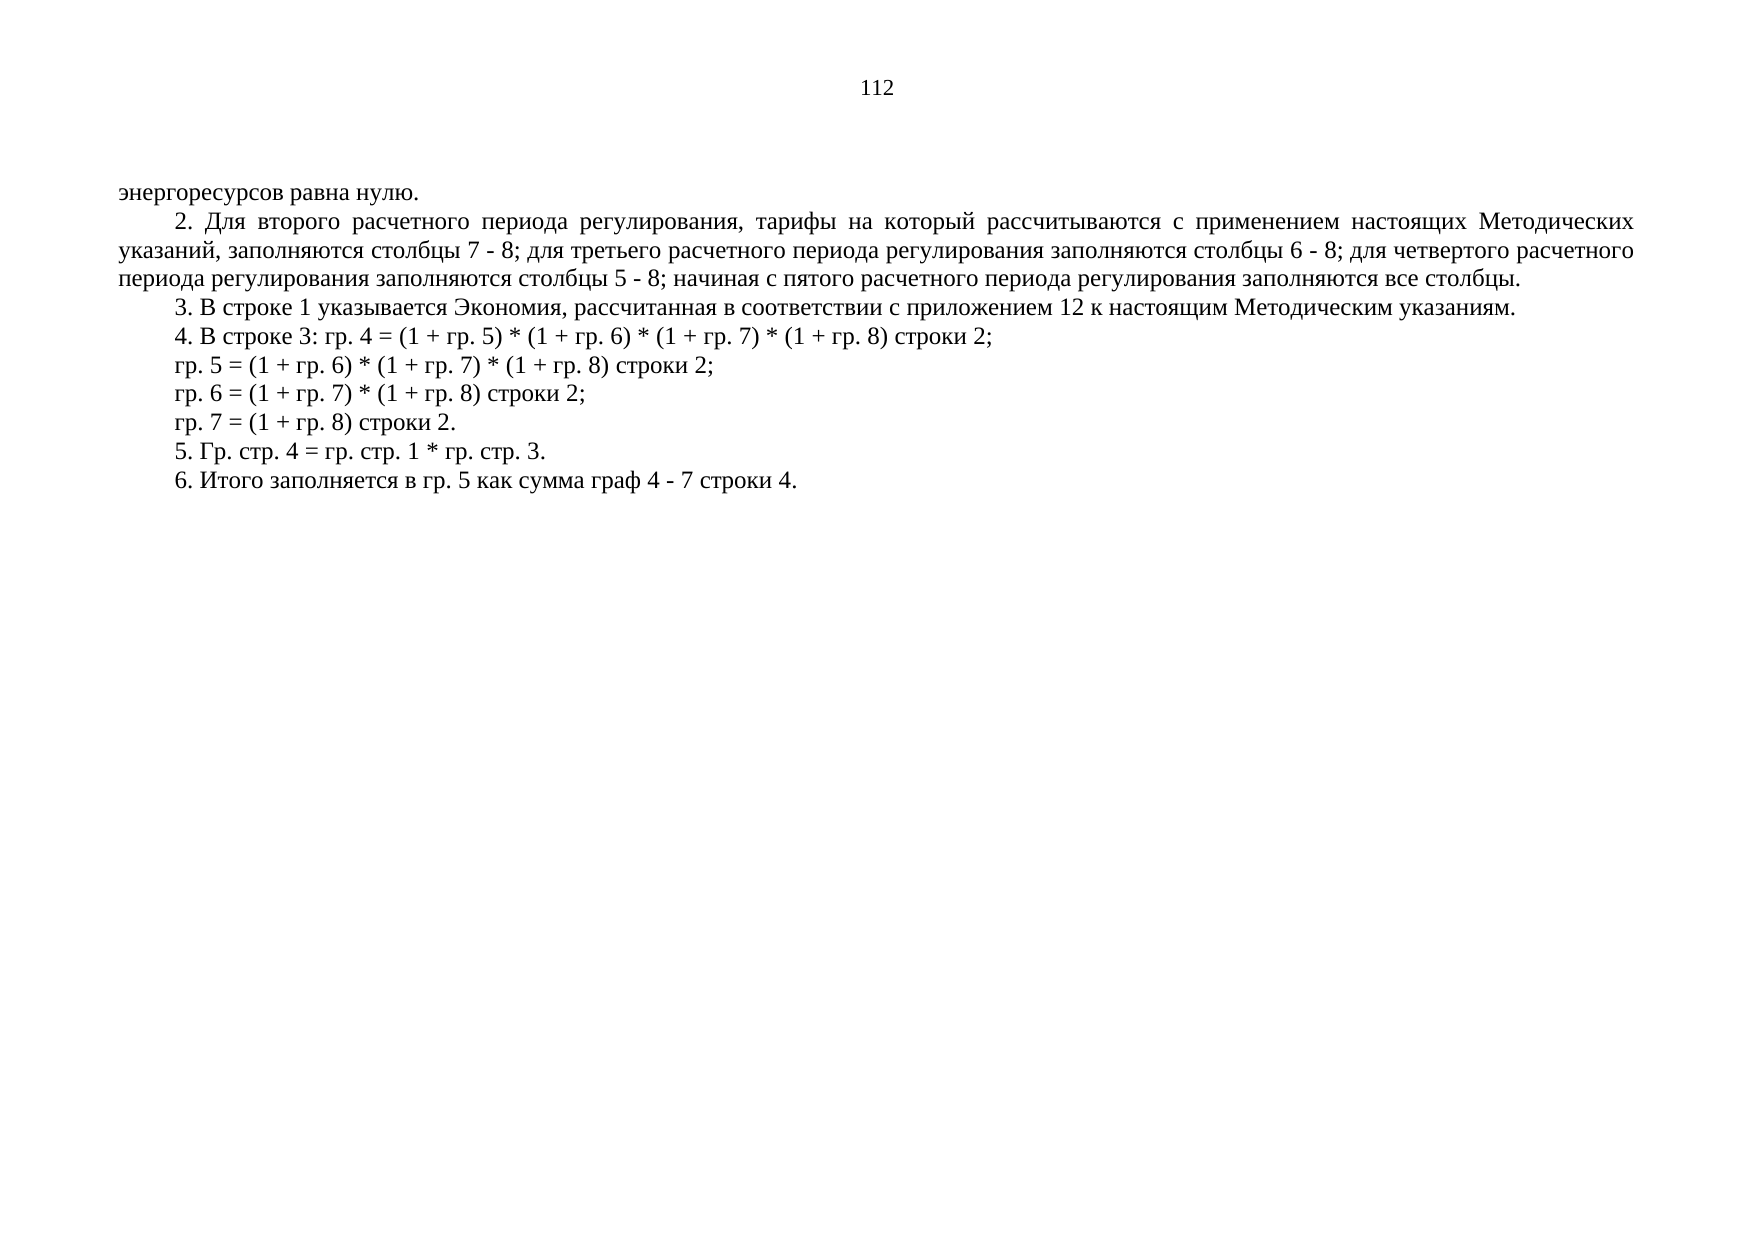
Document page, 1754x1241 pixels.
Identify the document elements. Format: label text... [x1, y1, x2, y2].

text 2. Для второго расчетного периода регулирования, тарифы на который рассчитываются с применением настоящих Методических указаний, заполняются столбцы 7 - 8; для третьего расчетного периода регулирования заполняются столбцы 6 - 8; для четвертого расчетного периода регулирования заполняются столбцы 5 - 8; начиная с пятого расчетного периода регулирования заполняются все столбцы. [118, 206, 1636, 292]
text 5. Гр. стр. 4 = гр. стр. 1 * гр. стр. 3. [118, 436, 1636, 465]
text 4. В строке 3: гр. 4 = (1 + гр. 5) * (1 + гр. 6) * (1 + гр. 7) * (1 + гр. 8) строки 2; [118, 321, 1636, 350]
text 3. В строке 1 указывается Экономия, рассчитанная в соответствии с приложением 12 к настоящим Методическим указаниям. [118, 292, 1636, 321]
text 6. Итого заполняется в гр. 5 как сумма граф 4 - 7 строки 4. [118, 465, 1636, 493]
text гр. 5 = (1 + гр. 6) * (1 + гр. 7) * (1 + гр. 8) строки 2; [118, 350, 1636, 378]
text гр. 6 = (1 + гр. 7) * (1 + гр. 8) строки 2; [118, 378, 1636, 407]
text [118, 177, 1636, 206]
text гр. 7 = (1 + гр. 8) строки 2. [118, 407, 1636, 436]
